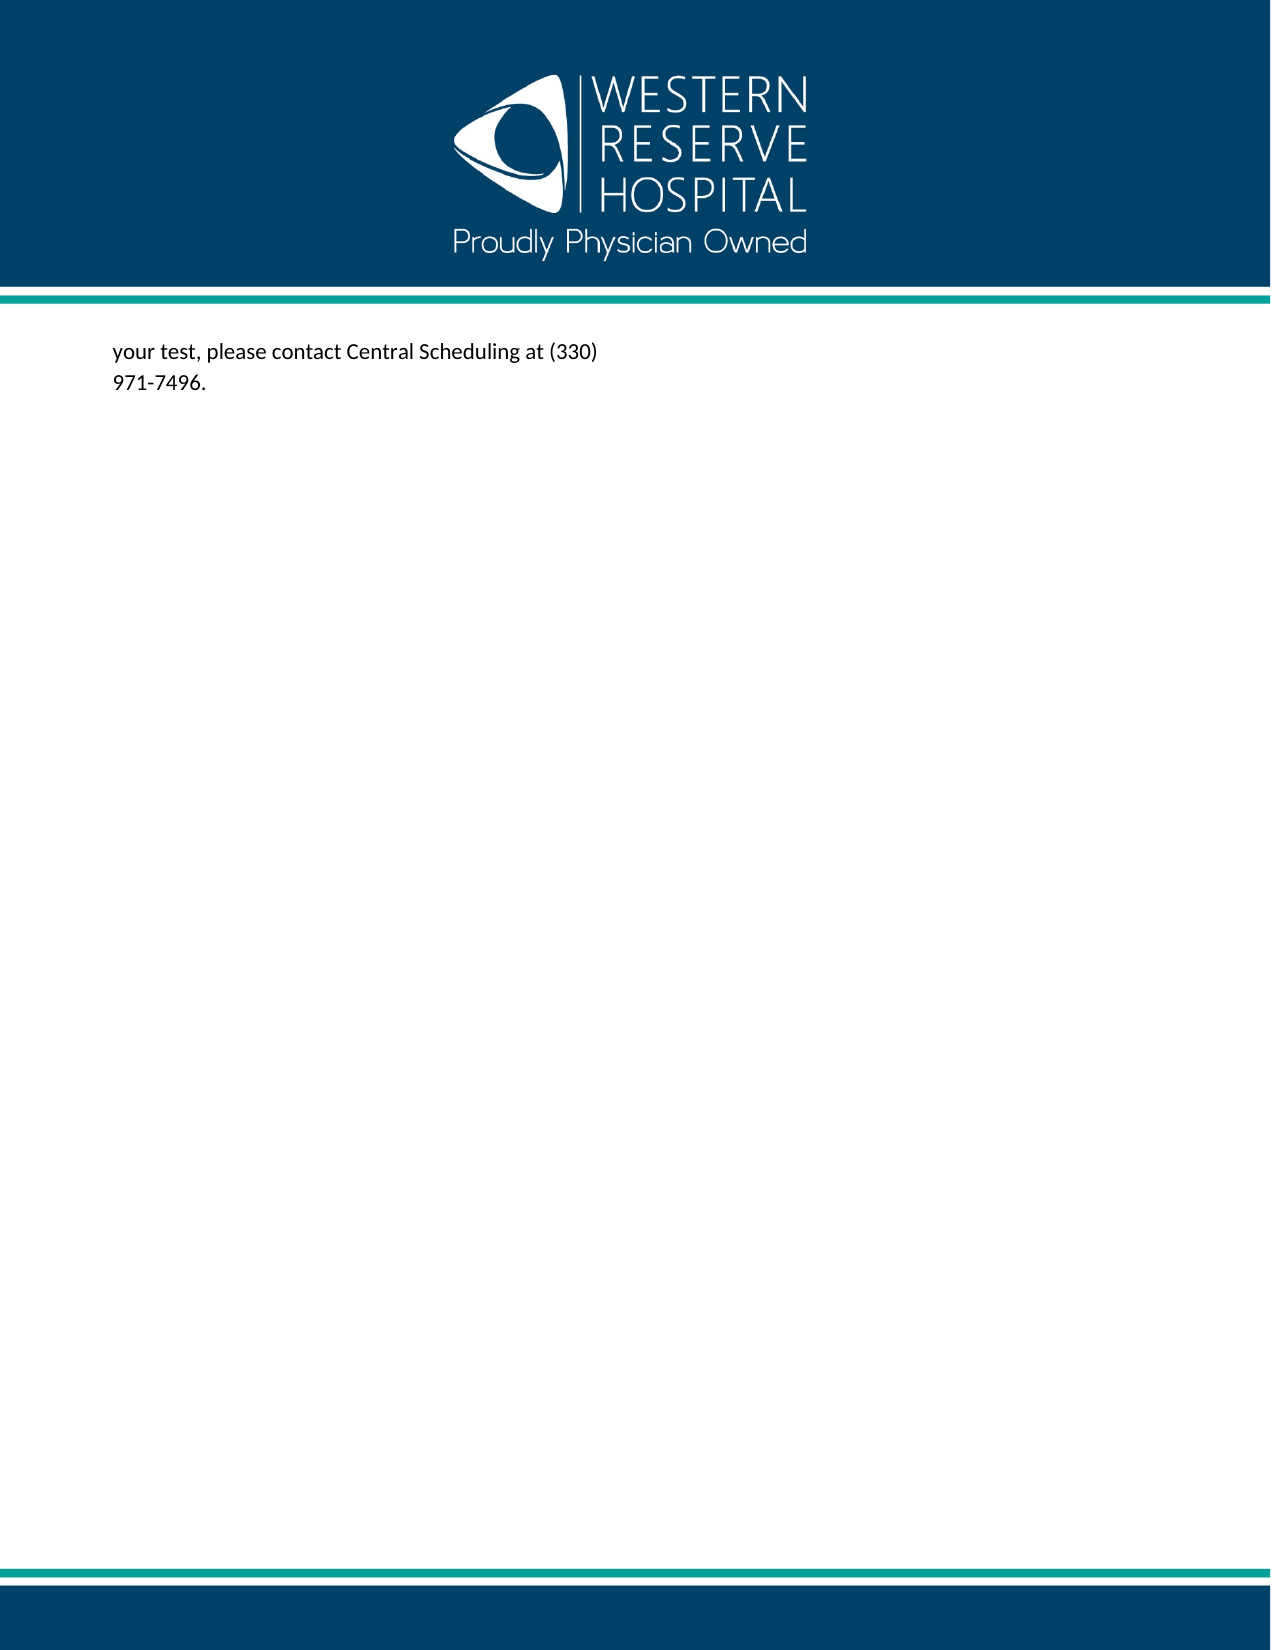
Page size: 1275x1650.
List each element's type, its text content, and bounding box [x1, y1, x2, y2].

picture [0, 0, 1271, 1650]
